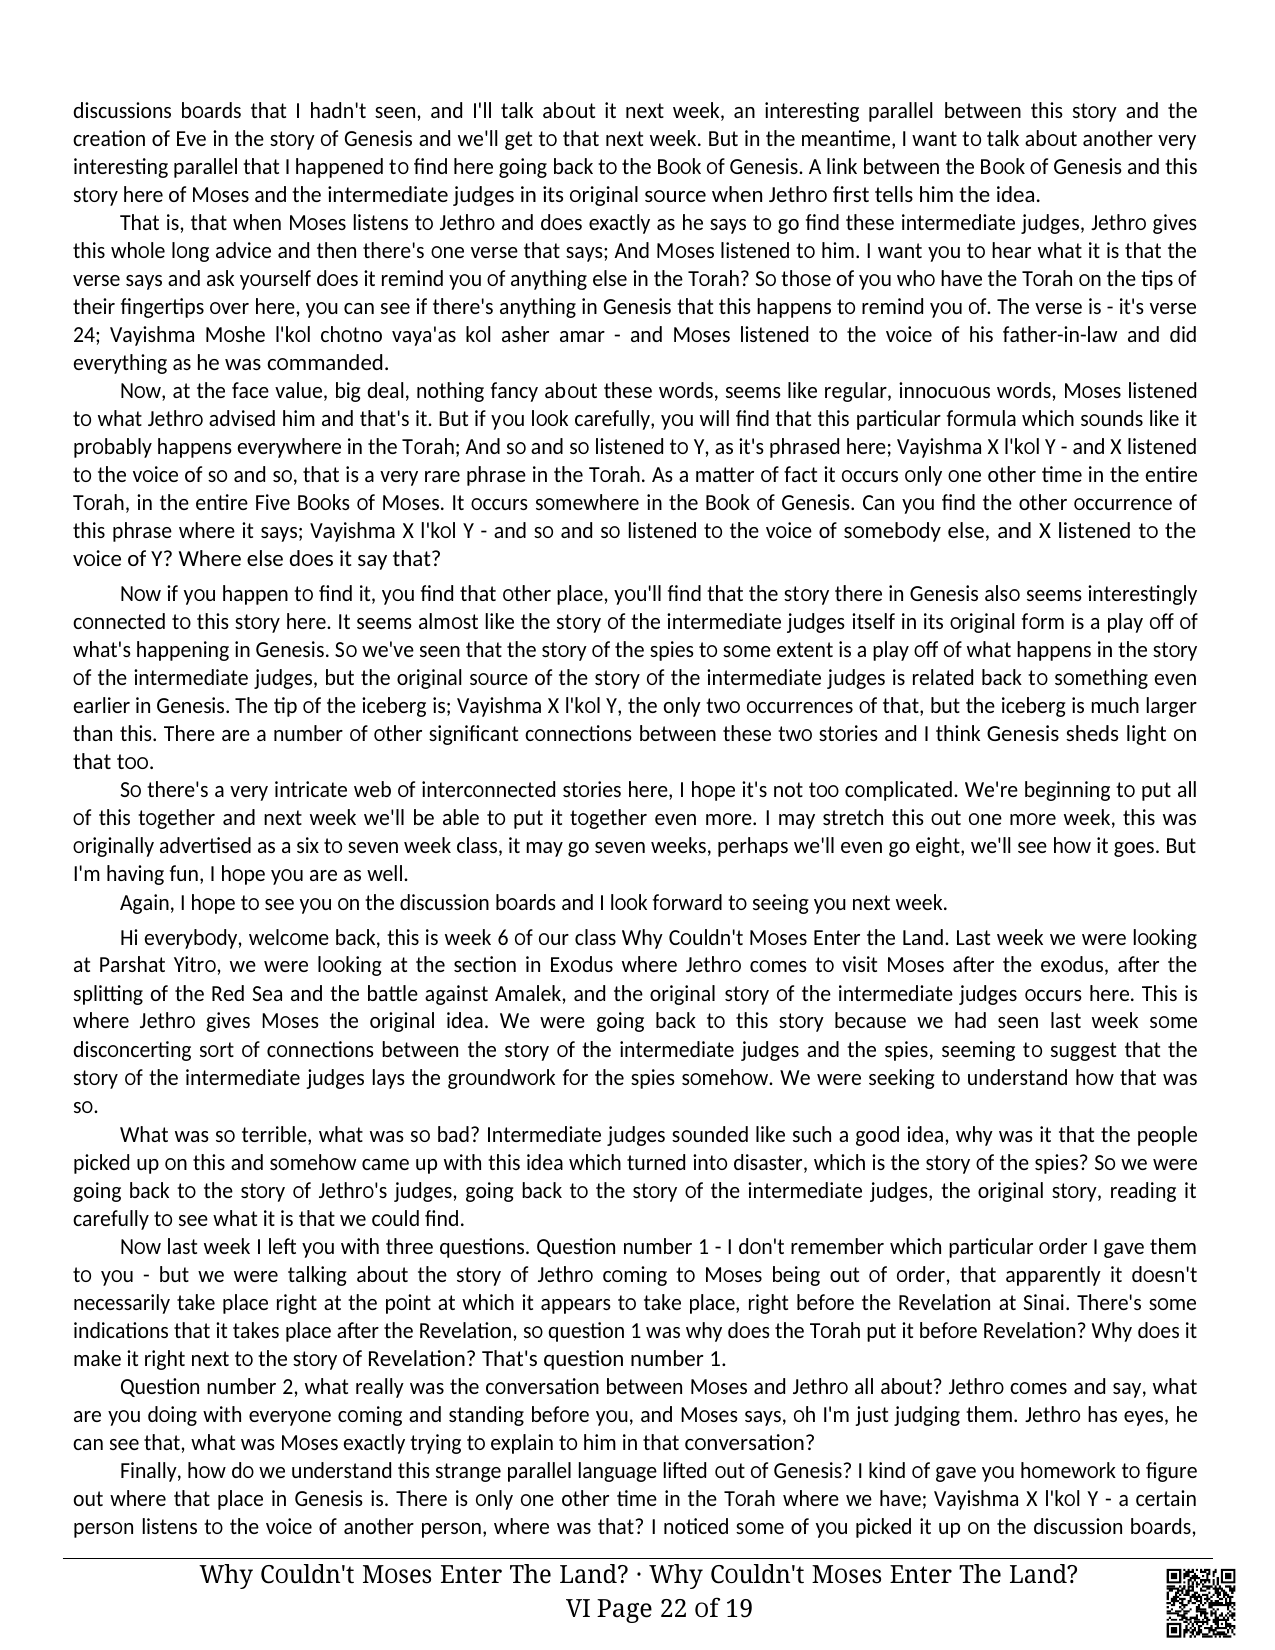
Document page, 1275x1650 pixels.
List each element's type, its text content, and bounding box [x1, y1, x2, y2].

text What was so terrible, what was so bad? Intermediate judges sounded like such a good idea, why was it that the people picked up on this and somehow came up with this idea which turned into disaster, which is the story of the spies? So we were going back to the story of Jethro's judges, going back to the story of the intermediate judges, the original story, reading it carefully to see what it is that we could find. [73, 1120, 1198, 1232]
text Now if you happen to find it, you find that other place, you'll find that the story there in Genesis also seems interestingly connected to this story here. It seems almost like the story of the intermediate judges itself in its original form is a play off of what's happening in Genesis. So we've seen that the story of the spies to some extent is a play off of what happens in the story of the intermediate judges, but the original source of the story of the intermediate judges is related back to something even earlier in Genesis. The tip of the iceberg is; Vayishma X l'kol Y, the only two occurrences of that, but the iceberg is much larger than this. There are a number of other significant connections between these two stories and I think Genesis sheds light on that too. [73, 579, 1198, 775]
text Now, at the face value, big deal, nothing fancy about these words, seems like regular, innocuous words, Moses listened to what Jethro advised him and that's it. But if you look carefully, you will find that this particular formula which sounds like it probably happens everywhere in the Torah; And so and so listened to Y, as it's phrased here; Vayishma X l'kol Y - and X listened to the voice of so and so, that is a very rare phrase in the Torah. As a matter of fact it occurs only one other time in the entire Torah, in the entire Five Books of Moses. It occurs somewhere in the Book of Genesis. Can you find the other occurrence of this phrase where it says; Vayishma X l'kol Y - and so and so listened to the voice of somebody else, and X listened to the voice of Y? Where else does it say that? [73, 376, 1198, 572]
text Now last week I left you with three questions. Question number 1 - I don't remember which particular order I gave them to you - but we were talking about the story of Jethro coming to Moses being out of order, that apparently it doesn't necessarily take place right at the point at which it appears to take place, right before the Revelation at Sinai. There's some indications that it takes place after the Revelation, so question 1 was why does the Torah put it before Revelation? Why does it make it right next to the story of Revelation? That's question number 1. [73, 1232, 1198, 1372]
text Question number 2, what really was the conversation between Moses and Jethro all about? Jethro comes and say, what are you doing with everyone coming and standing before you, and Moses says, oh I'm just judging them. Jethro has eyes, he can see that, what was Moses exactly trying to explain to him in that conversation? [73, 1372, 1198, 1456]
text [73, 96, 1198, 208]
text That is, that when Moses listens to Jethro and does exactly as he says to go find these intermediate judges, Jethro gives this whole long advice and then there's one verse that says; And Moses listened to him. I want you to hear what it is that the verse says and ask yourself does it remind you of anything else in the Torah? So those of you who have the Torah on the tips of their fingertips over here, you can see if there's anything in Genesis that this happens to remind you of. The verse is - it's verse 24; Vayishma Moshe l'kol chotno vaya'as kol asher amar - and Moses listened to the voice of his father-in-law and did everything as he was commanded. [73, 208, 1198, 376]
text So there's a very intricate web of interconnected stories here, I hope it's not too complicated. We're beginning to put all of this together and next week we'll be able to put it together even more. I may stretch this out one more week, this was originally advertised as a six to seven week class, it may go seven weeks, perhaps we'll even go eight, we'll see how it goes. But I'm having fun, I hope you are as well. [73, 775, 1198, 887]
text Again, I hope to see you on the discussion boards and I look forward to seeing you next week. [73, 888, 1198, 916]
text Hi everybody, welcome back, this is week 6 of our class Why Couldn't Moses Enter the Land. Last week we were looking at Parshat Yitro, we were looking at the section in Exodus where Jethro comes to visit Moses after the exodus, after the splitting of the Red Sea and the battle against Amalek, and the original story of the intermediate judges occurs here. This is where Jethro gives Moses the original idea. We were going back to this story because we had seen last week some disconcerting sort of connections between the story of the intermediate judges and the spies, seeming to suggest that the story of the intermediate judges lays the groundwork for the spies somehow. We were seeking to understand how that was so. [73, 923, 1198, 1119]
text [73, 1456, 1198, 1540]
